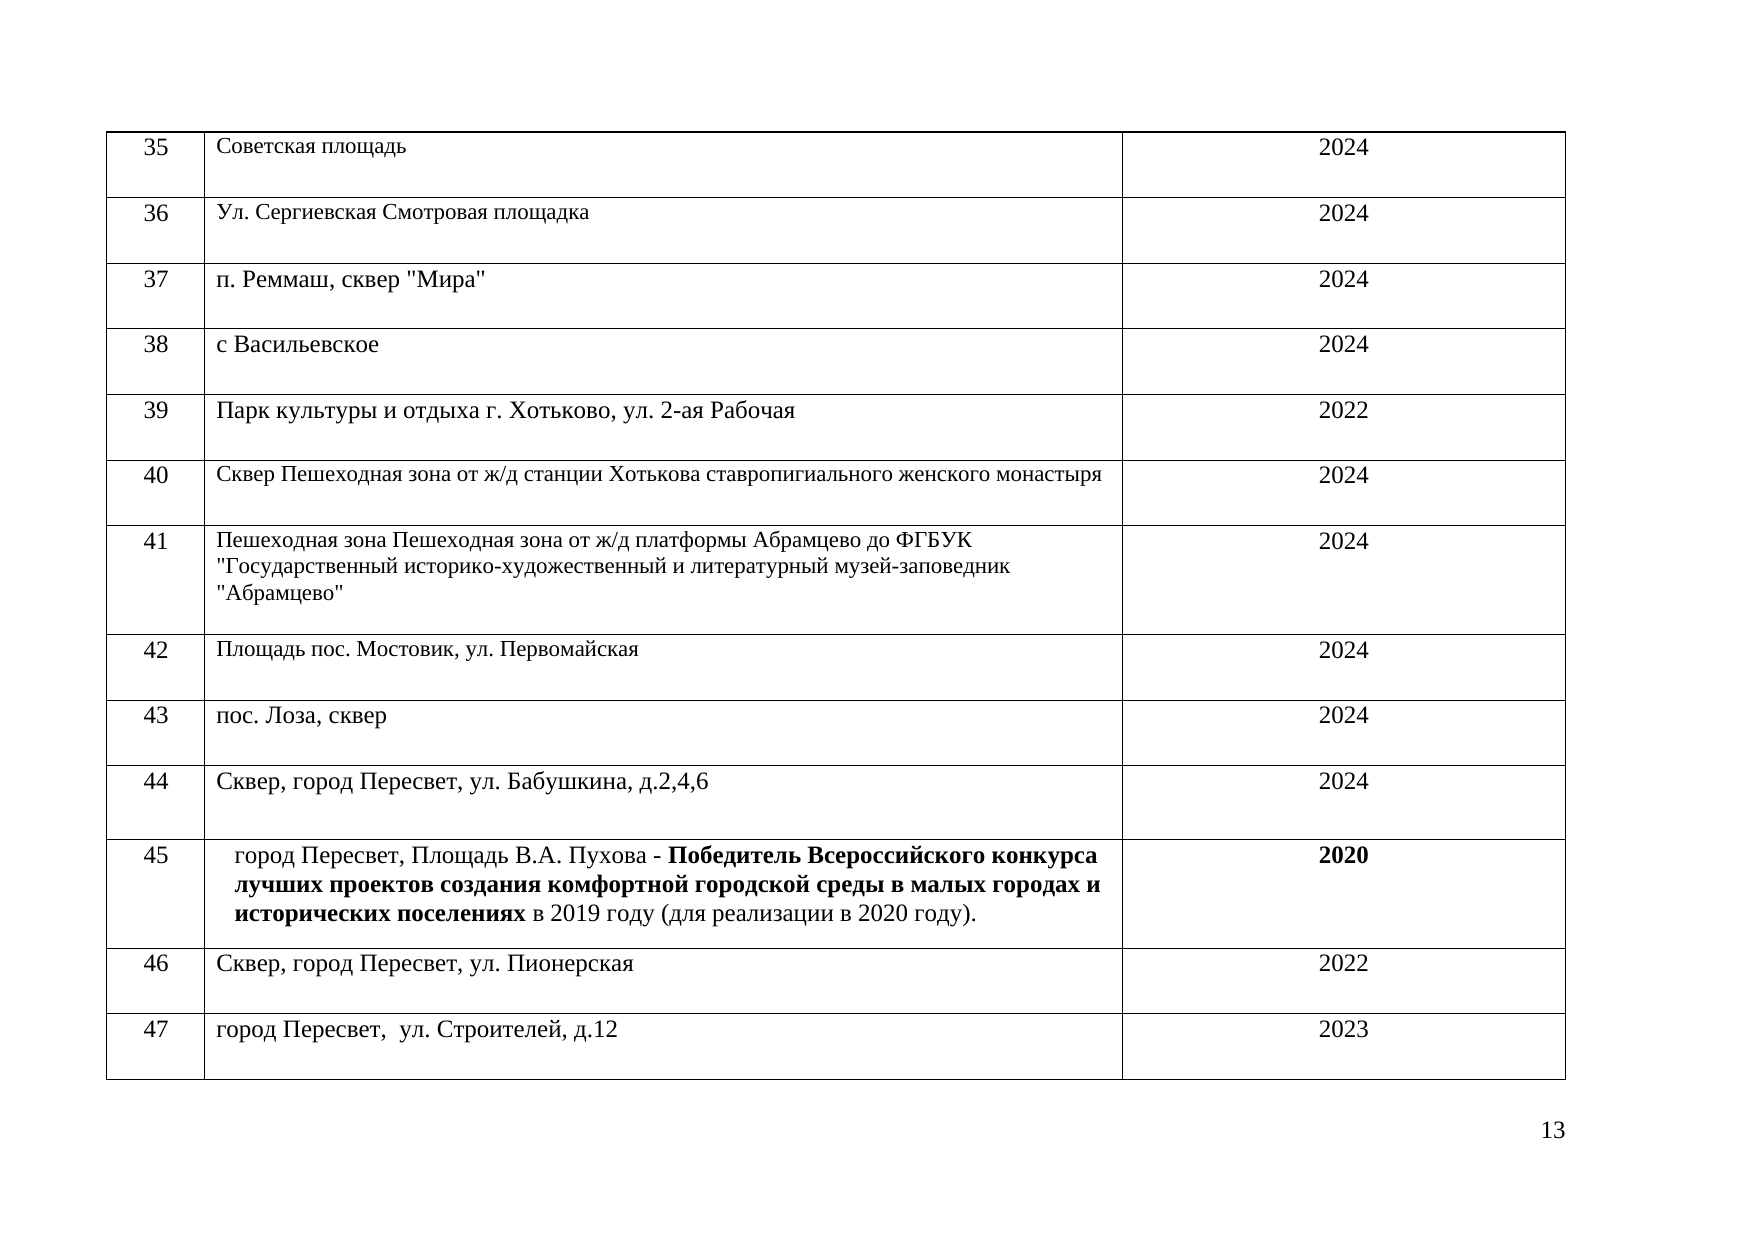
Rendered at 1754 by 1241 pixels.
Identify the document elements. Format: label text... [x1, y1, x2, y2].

table_cell 2024 [1123, 766, 1565, 839]
table_cell 2024 [1123, 701, 1565, 765]
table_cell Ул. Сергиевская Смотровая площадка [205, 198, 1122, 263]
table_cell 2024 [1123, 264, 1565, 328]
table_cell Парк культуры и отдыха г. Хотьково, ул. 2-ая Рабочая [205, 395, 1122, 459]
table_cell город Пересвет, ул. Строителей, д.12 [205, 1014, 1122, 1079]
table_cell город Пересвет, Площадь В.А. Пухова - Победитель Всероссийского конкурса лучших проектов создания комфортной городской среды в малых городах и исторических поселениях в 2019 году (для реализации в 2020 году). [205, 840, 1122, 947]
table_cell 37 [107, 264, 204, 328]
table_cell 2024 [1123, 635, 1565, 699]
table_cell 43 [107, 701, 204, 765]
table_cell 38 [107, 329, 204, 394]
table_cell 39 [107, 395, 204, 459]
table_cell 2024 [1123, 198, 1565, 263]
table_cell 40 [107, 461, 204, 525]
table_cell 41 [107, 526, 204, 634]
table_cell с Васильевское [205, 329, 1122, 394]
table_cell 42 [107, 635, 204, 699]
table_cell 2024 [1123, 133, 1565, 197]
table_cell 2024 [1123, 329, 1565, 394]
table_cell 2022 [1123, 949, 1565, 1013]
table_cell Сквер, город Пересвет, ул. Пионерская [205, 949, 1122, 1013]
table_cell пос. Лоза, сквер [205, 701, 1122, 765]
table_cell 2023 [1123, 1014, 1565, 1079]
table_cell 44 [107, 766, 204, 839]
table_cell п. Реммаш, сквер "Мира" [205, 264, 1122, 328]
table_cell Сквер Пешеходная зона от ж/д станции Хотькова ставропигиального женского монастыря [205, 461, 1122, 525]
table_cell Площадь пос. Мостовик, ул. Первомайская [205, 635, 1122, 699]
table_cell Сквер, город Пересвет, ул. Бабушкина, д.2,4,6 [205, 766, 1122, 839]
table_cell Пешеходная зона Пешеходная зона от ж/д платформы Абрамцево до ФГБУК "Государственный историко-художественный и литературный музей-заповедник "Абрамцево" [205, 526, 1122, 634]
table_cell 47 [107, 1014, 204, 1079]
table_cell 2024 [1123, 526, 1565, 634]
table_cell 36 [107, 198, 204, 263]
table_cell Советская площадь [205, 133, 1122, 197]
table_cell 2022 [1123, 395, 1565, 459]
table_cell 45 [107, 840, 204, 947]
table_cell 2020 [1123, 840, 1565, 947]
table_cell 35 [107, 133, 204, 197]
table_cell 2024 [1123, 461, 1565, 525]
table_cell 46 [107, 949, 204, 1013]
